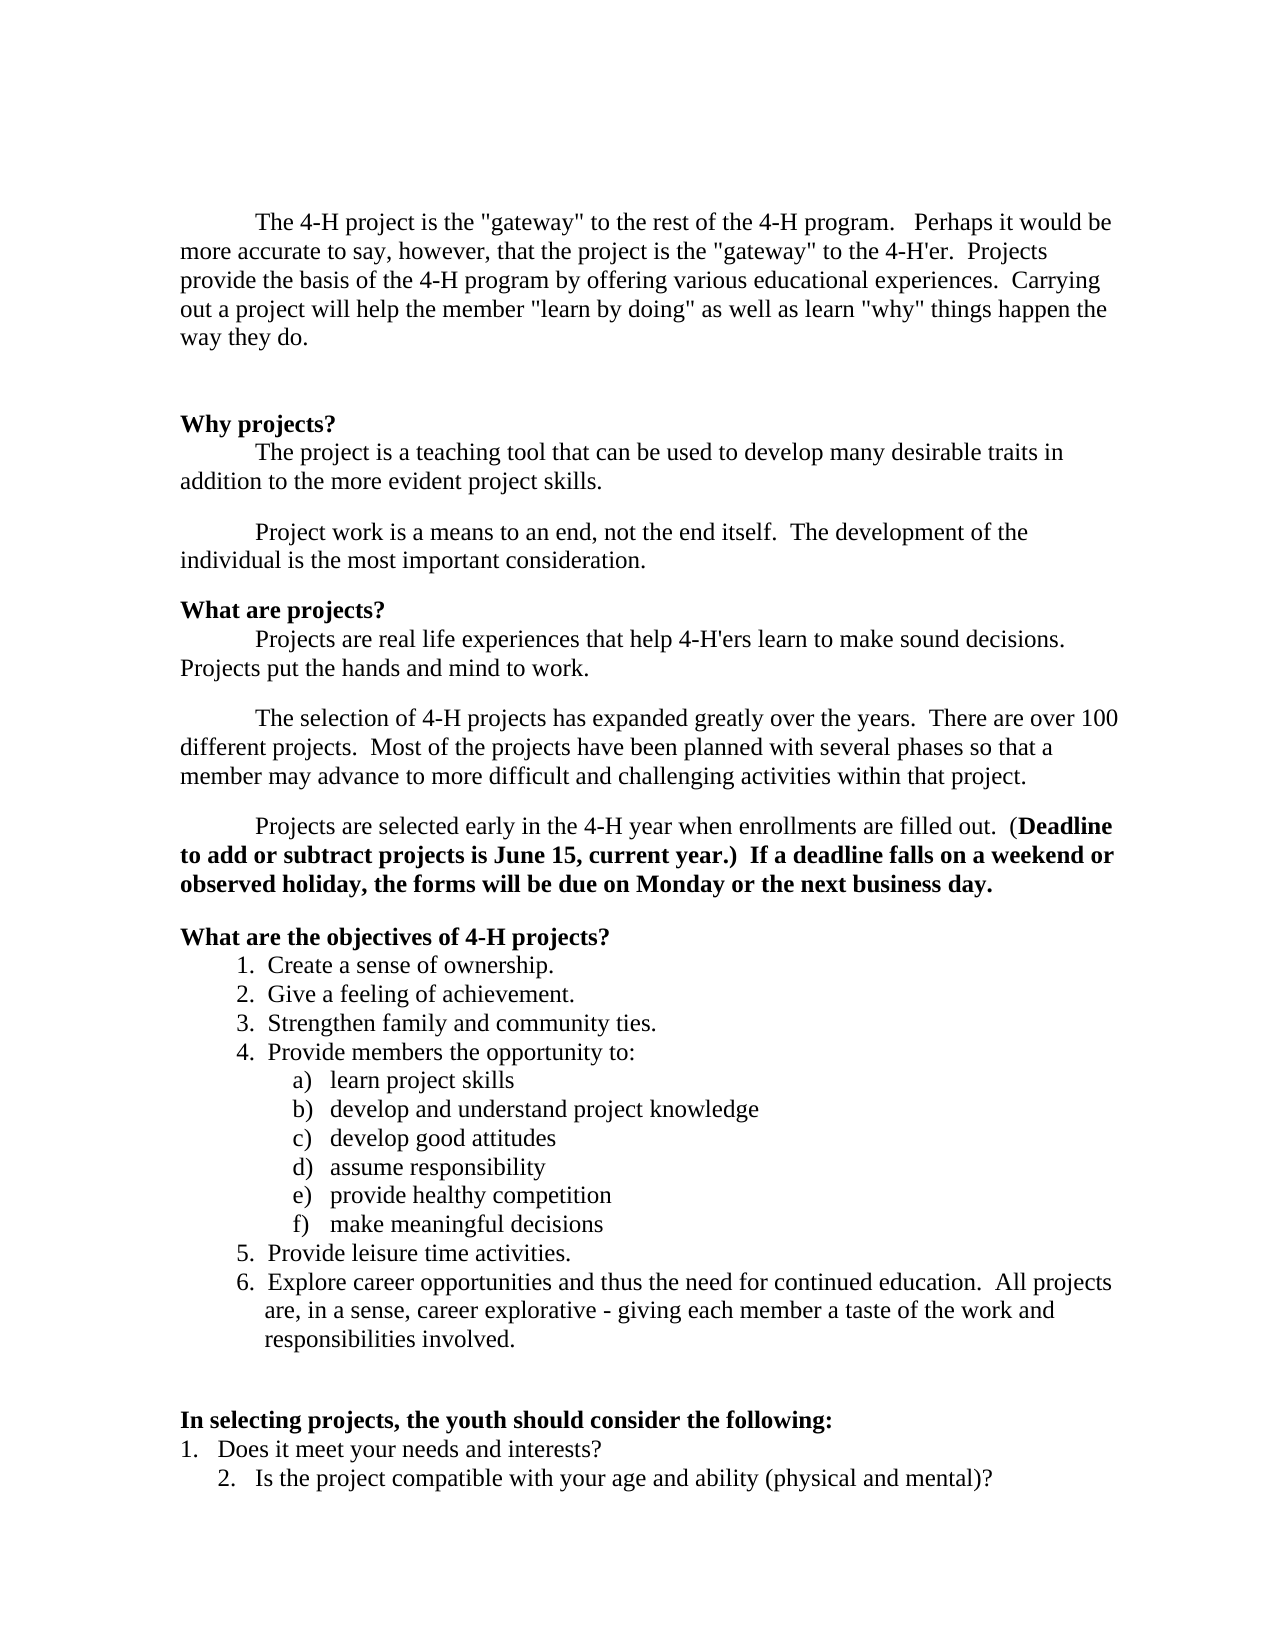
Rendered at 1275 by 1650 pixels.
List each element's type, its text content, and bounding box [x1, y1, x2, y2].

text 6. Explore career opportunities and thus the need for continued education. All projects are, in a sense, career explorative - giving each member a taste of the work and responsibilities involved. [236, 1267, 1125, 1353]
text 5. Provide leisure time activities. [236, 1238, 1125, 1267]
text Project work is a means to an end, not the end itself. The development of the individual is the most important consideration. [180, 517, 1125, 574]
list provide healthy competition [292, 1180, 1125, 1209]
text Projects are selected early in the 4-H year when enrollments are filled out. (Deadline to add or subtract projects is June 15, current year.) If a deadline falls on a weekend or observed holiday, the forms will be due on Monday or the next business day. [180, 811, 1125, 897]
text What are the objectives of 4-H projects? [180, 922, 1125, 950]
text The project is a teaching tool that can be used to develop many desirable traits in addition to the more evident project skills. [180, 437, 1125, 495]
text Why projects? [180, 409, 1125, 437]
list make meaningful decisions [292, 1209, 1125, 1238]
list Is the project compatible with your age and ability (physical and mental)? [217, 1463, 1125, 1492]
text The 4-H project is the "gateway" to the rest of the 4-H program. Perhaps it would be more accurate to say, however, that the project is the "gateway" to the 4-H'er. Projects provide the basis of the 4-H program by offering various educational experiences. Carrying out a project will help the member "learn by doing" as well as learn "why" things happen the way they do. [180, 207, 1125, 351]
text 2. Give a feeling of achievement. [236, 979, 1125, 1008]
text In selecting projects, the youth should consider the following: [180, 1406, 1125, 1434]
list Does it meet your needs and interests? [180, 1434, 1125, 1463]
text What are projects? [180, 596, 1125, 624]
list learn project skills [292, 1065, 1125, 1094]
list assume responsibility [292, 1152, 1125, 1180]
text Projects are real life experiences that help 4-H'ers learn to make sound decisions. Projects put the hands and mind to work. [180, 624, 1125, 682]
text 3. Strengthen family and community ties. [236, 1008, 1125, 1037]
list develop and understand project knowledge [292, 1094, 1125, 1123]
list develop good attitudes [292, 1123, 1125, 1152]
text The selection of 4-H projects has expanded greatly over the years. There are over 100 different projects. Most of the projects have been planned with several phases so that a member may advance to more difficult and challenging activities within that project. [180, 703, 1125, 790]
text 4. Provide members the opportunity to: [236, 1037, 1125, 1065]
text 1. Create a sense of ownership. [236, 950, 1125, 979]
